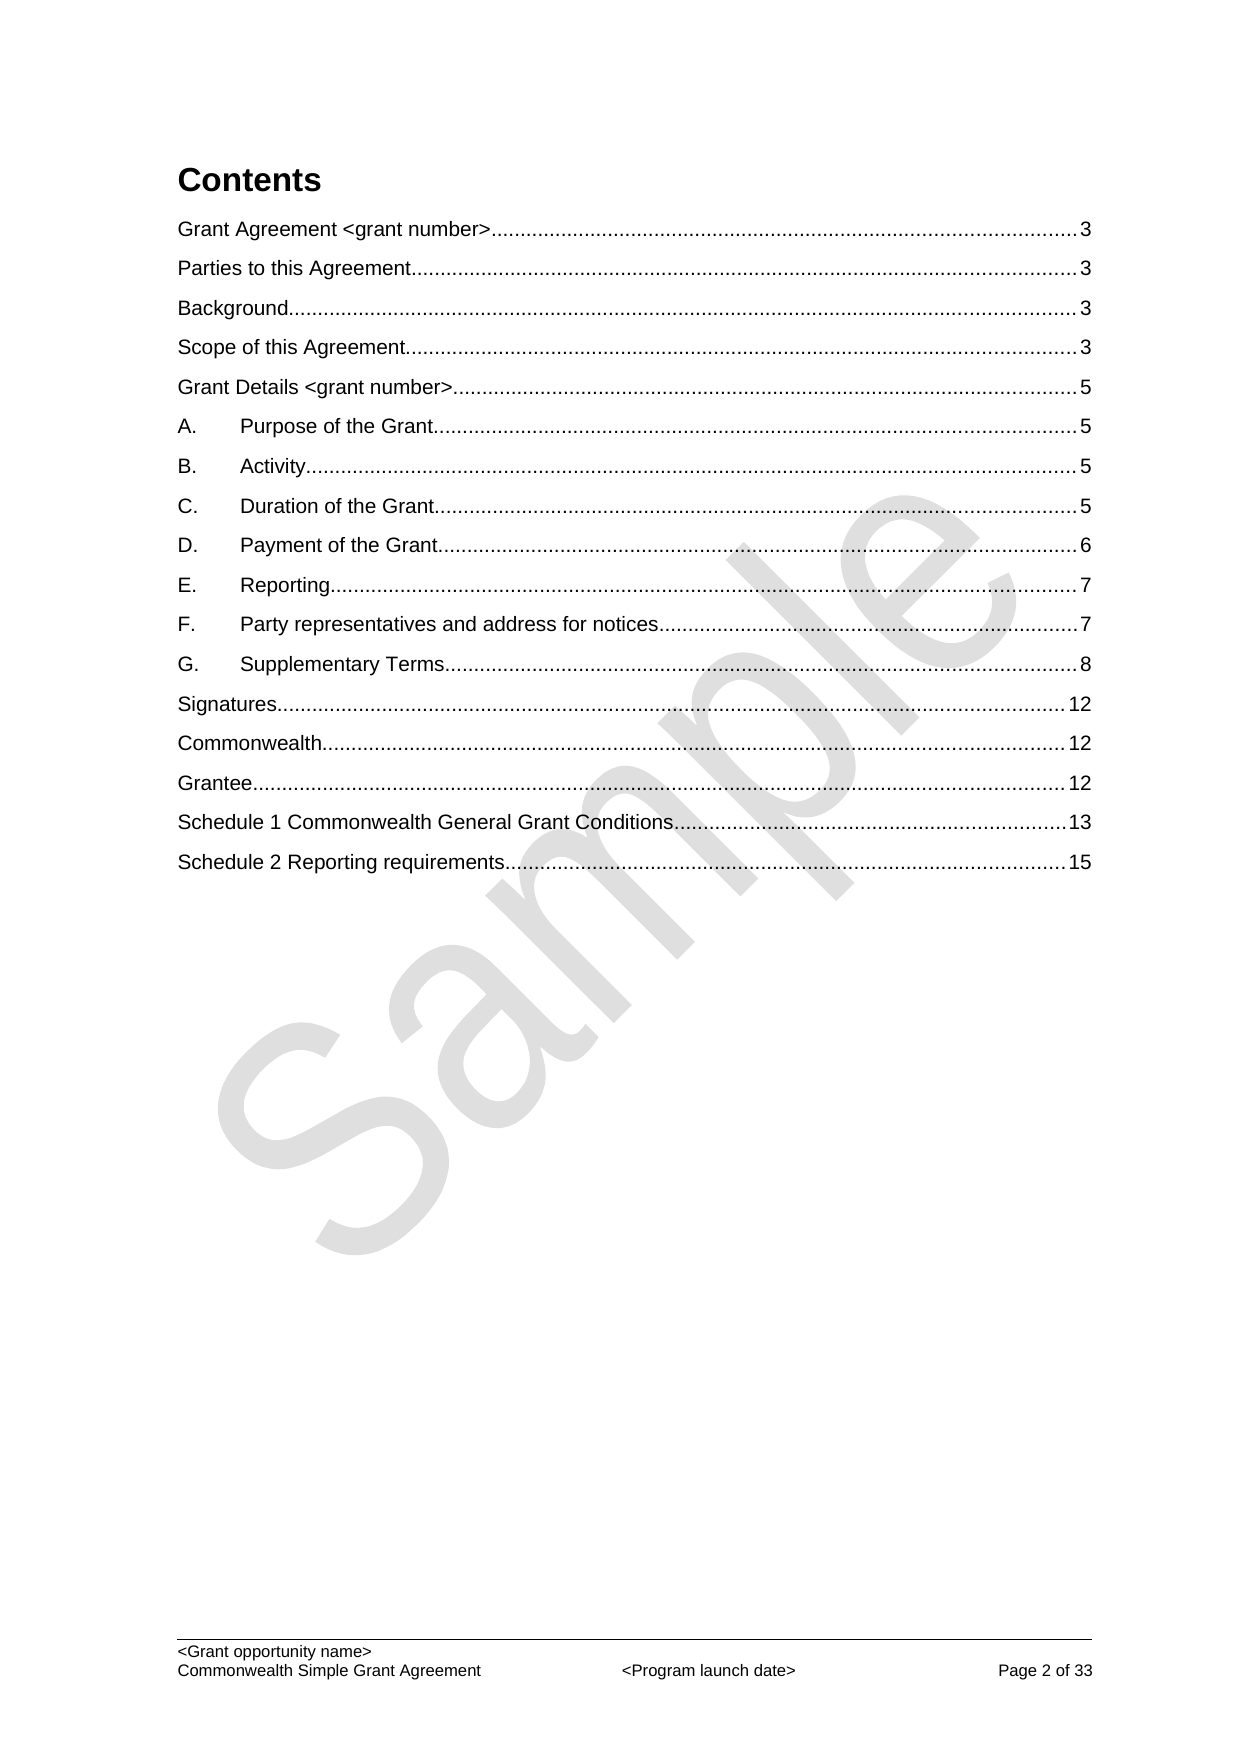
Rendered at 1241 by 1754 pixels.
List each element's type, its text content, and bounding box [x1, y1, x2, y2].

text A. Purpose of the Grant 5 [177, 409, 1092, 438]
text Scope of this Agreement 3 [177, 330, 1092, 359]
text Parties to this Agreement 3 [177, 251, 1092, 280]
text B. Activity 5 [177, 449, 1092, 478]
text F. Party representatives and address for notices 7 [177, 607, 1092, 636]
subtitle Contents [177, 160, 1092, 199]
text Commonwealth 12 [177, 726, 1092, 755]
text Grant Details <grant number> 5 [177, 369, 1092, 399]
text E. Reporting 7 [177, 567, 1092, 597]
text C. Duration of the Grant 5 [177, 488, 1092, 517]
text Background 3 [177, 290, 1092, 319]
text D. Payment of the Grant 6 [177, 528, 1092, 557]
text Schedule 1 Commonwealth General Grant Conditions 13 [177, 805, 1092, 834]
text Signatures 12 [177, 686, 1092, 715]
text G. Supplementary Terms 8 [177, 647, 1092, 676]
text Grant Agreement <grant number> 3 [177, 211, 1092, 240]
text Grantee 12 [177, 765, 1092, 794]
text Schedule 2 Reporting requirements 15 [177, 844, 1092, 874]
